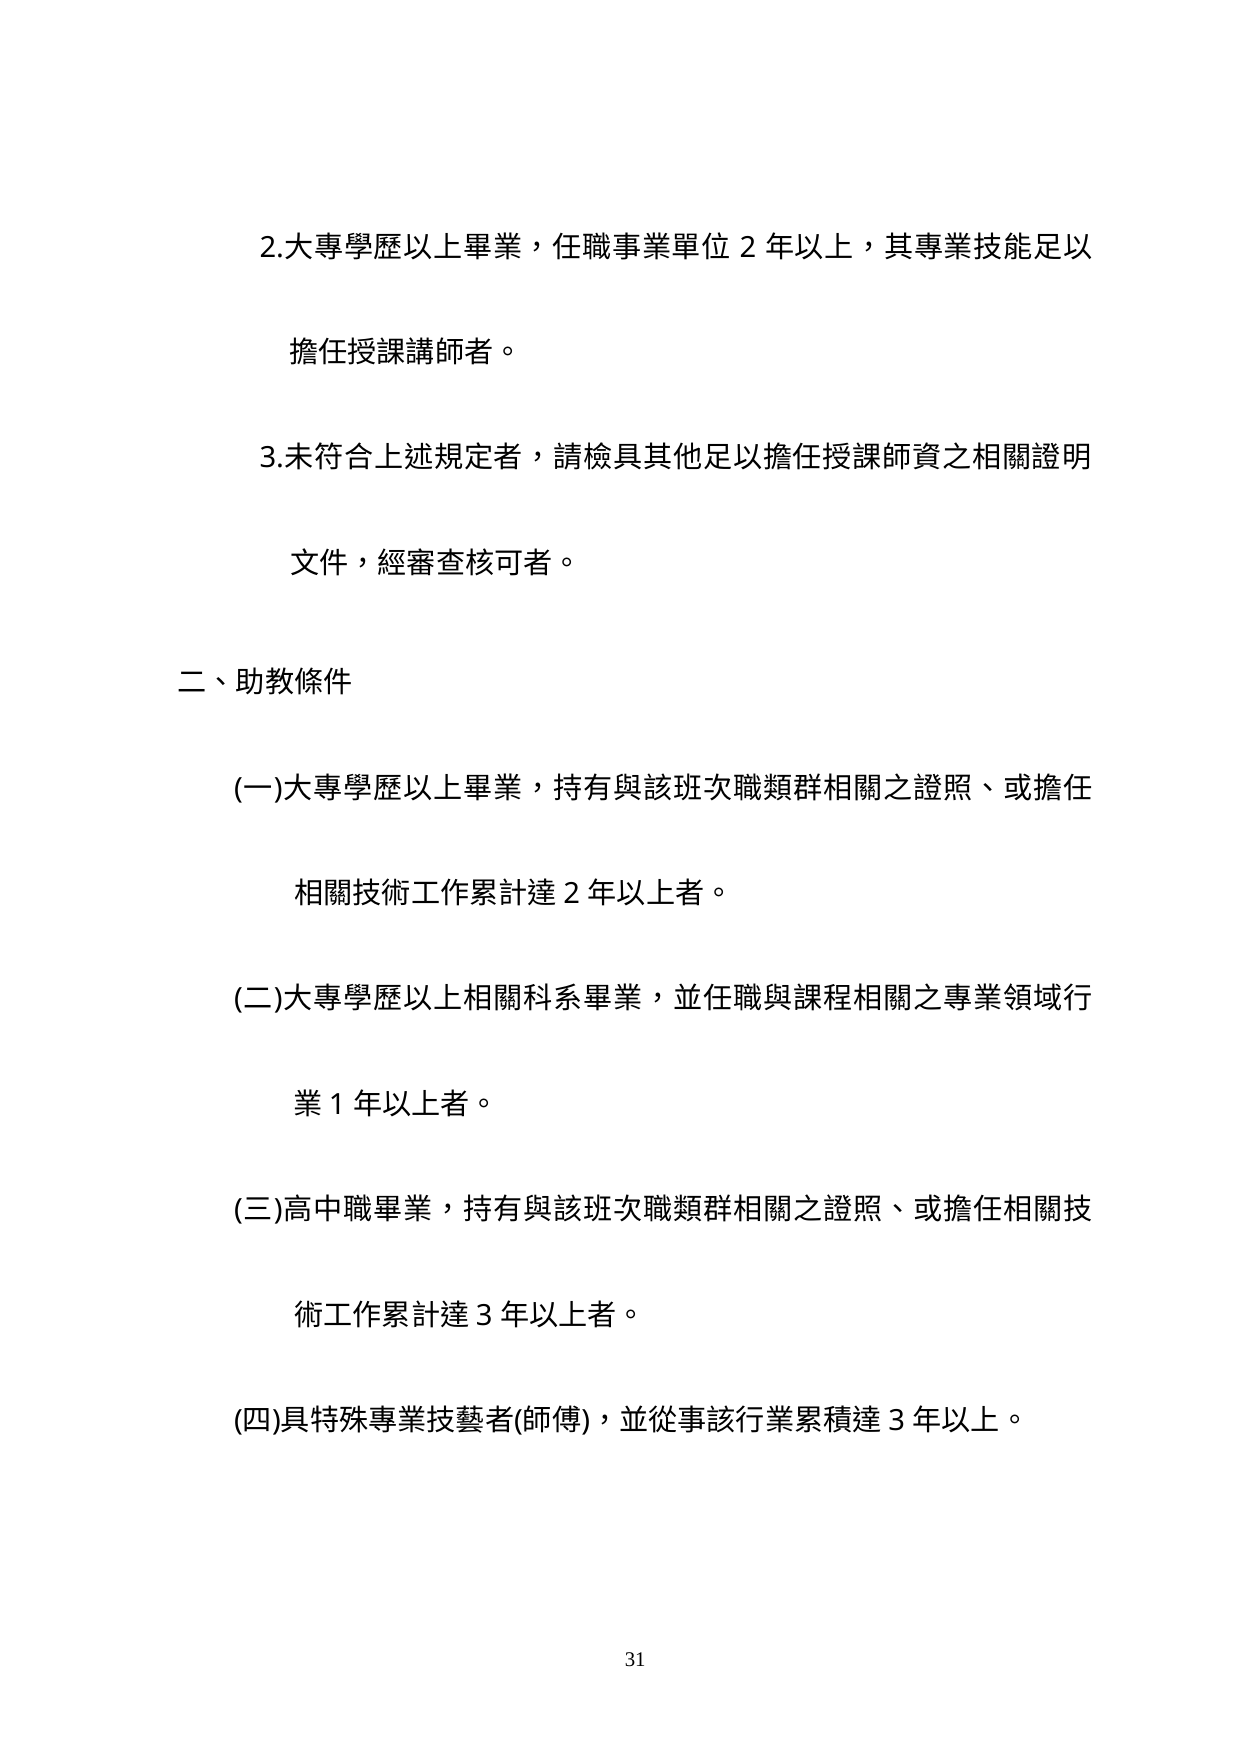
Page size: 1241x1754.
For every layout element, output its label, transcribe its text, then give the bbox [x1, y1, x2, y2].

text (一)大專學歷以上畢業，持有與該班次職類群相關之證照、或擔任相關技術工作累計達 2 年以上者。 [234, 733, 1092, 943]
text 二、助教條件 [177, 627, 1092, 733]
text (四)具特殊專業技藝者(師傅)，並從事該行業累積達 3 年以上。 [234, 1365, 1092, 1471]
text 3.未符合上述規定者，請檢具其他足以擔任授課師資之相關證明文件，經審查核可者。 [259, 403, 1092, 613]
text (二)大專學歷以上相關科系畢業，並任職與課程相關之專業領域行業 1 年以上者。 [234, 943, 1092, 1154]
text (三)高中職畢業，持有與該班次職類群相關之證照、或擔任相關技術工作累計達 3 年以上者。 [234, 1154, 1092, 1365]
text 2.大專學歷以上畢業，任職事業單位 2 年以上，其專業技能足以擔任授課講師者。 [259, 192, 1092, 403]
